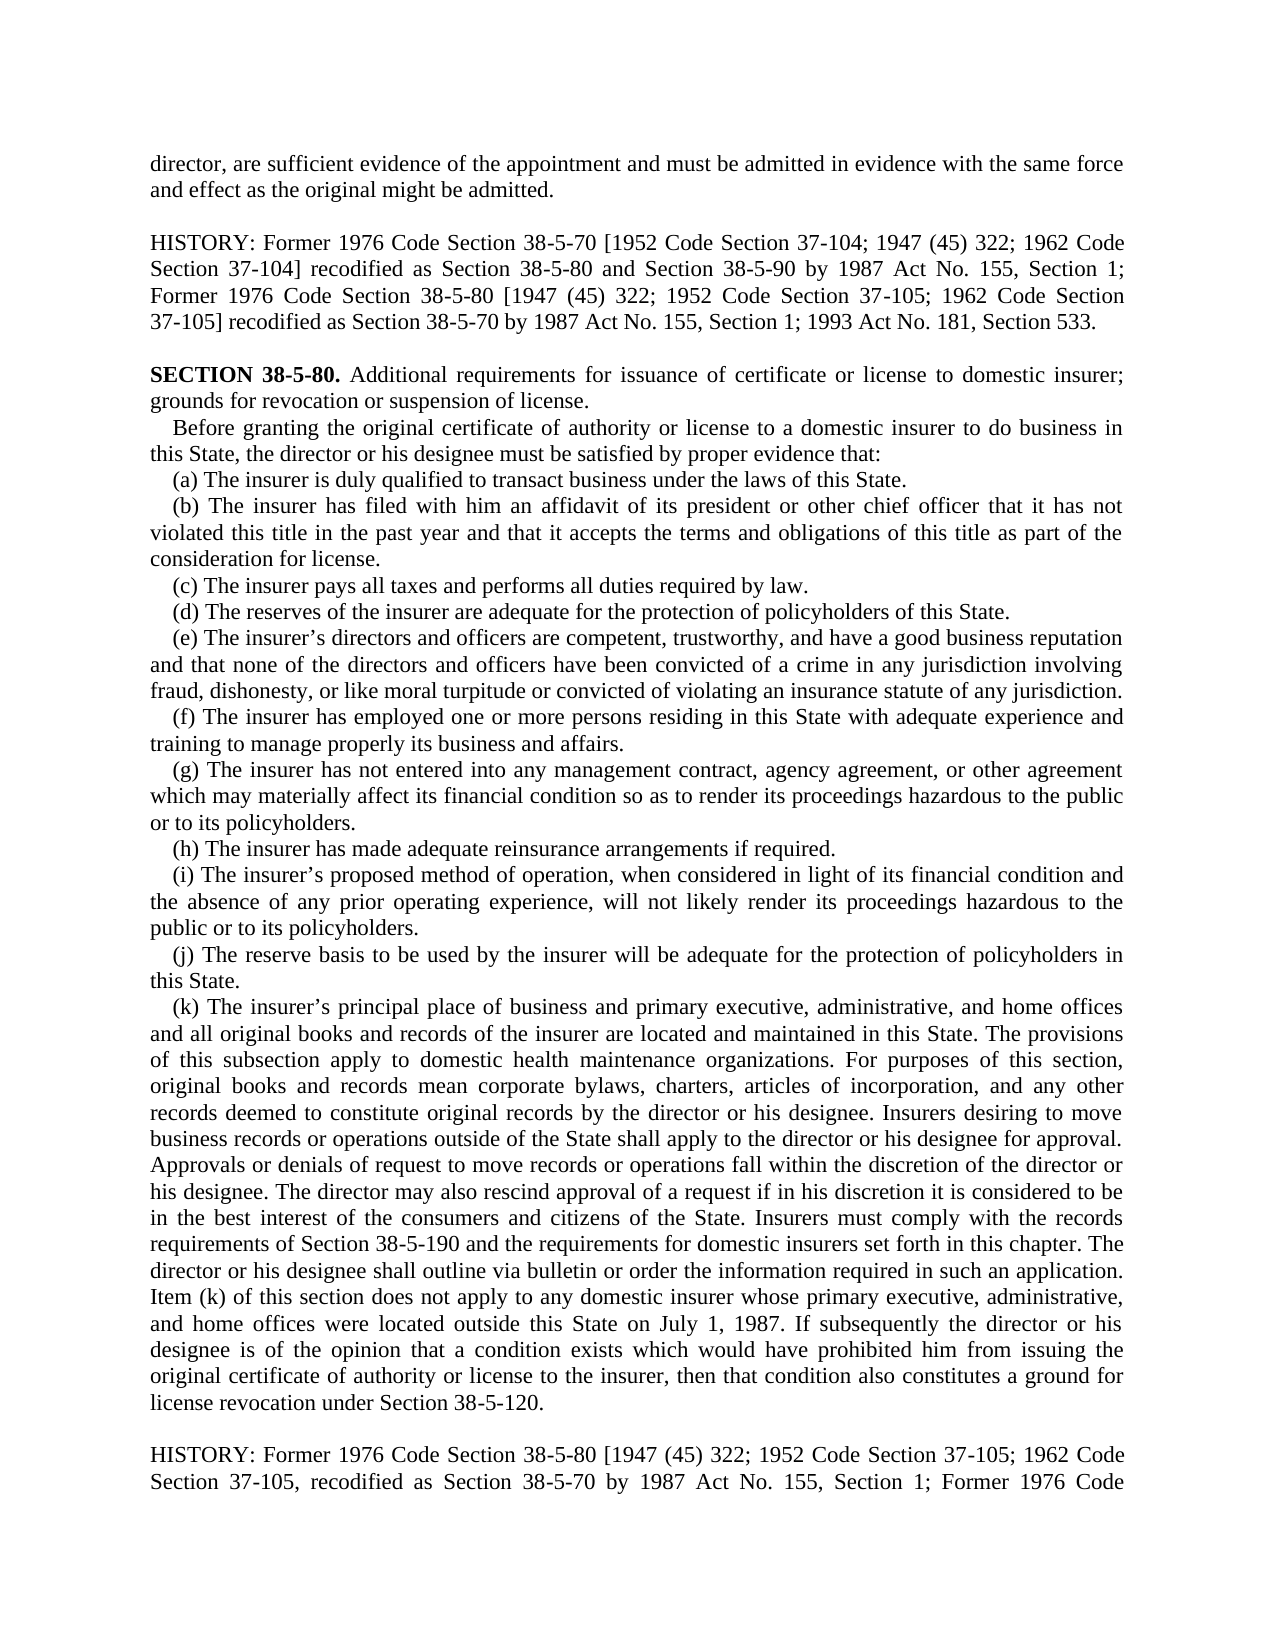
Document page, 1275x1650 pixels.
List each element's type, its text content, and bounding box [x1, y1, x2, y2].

text (a) The insurer is duly qualified to transact business under the laws of this State. [150, 466, 1125, 493]
text (c) The insurer pays all taxes and performs all duties required by law. [150, 572, 1125, 598]
text (f) The insurer has employed one or more persons residing in this State with adequate experience and training to manage properly its business and affairs. [150, 703, 1125, 756]
text (d) The reserves of the insurer are adequate for the protection of policyholders of this State. [150, 598, 1125, 624]
text SECTION 38-5-80. Additional requirements for issuance of certificate or license to domestic insurer; grounds for revocation or suspension of license. [150, 361, 1125, 413]
text Before granting the original certificate of authority or license to a domestic insurer to do business in this State, the director or his designee must be satisfied by proper evidence that: [150, 413, 1125, 466]
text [150, 1441, 1125, 1494]
text HISTORY: Former 1976 Code Section 38-5-70 [1952 Code Section 37-104; 1947 (45) 322; 1962 Code Section 37-104] recodified as Section 38-5-80 and Section 38-5-90 by 1987 Act No. 155, Section 1; Former 1976 Code Section 38-5-80 [1947 (45) 322; 1952 Code Section 37-105; 1962 Code Section 37-105] recodified as Section 38-5-70 by 1987 Act No. 155, Section 1; 1993 Act No. 181, Section 533. [150, 229, 1125, 334]
text (i) The insurer’s proposed method of operation, when considered in light of its financial condition and the absence of any prior operating experience, will not likely render its proceedings hazardous to the public or to its policyholders. [150, 862, 1125, 941]
text (g) The insurer has not entered into any management contract, agency agreement, or other agreement which may materially affect its financial condition so as to render its proceedings hazardous to the public or to its policyholders. [150, 756, 1125, 835]
text (j) The reserve basis to be used by the insurer will be adequate for the protection of policyholders in this State. [150, 941, 1125, 993]
text (e) The insurer’s directors and officers are competent, trustworthy, and have a good business reputation and that none of the directors and officers have been convicted of a crime in any jurisdiction involving fraud, dishonesty, or like moral turpitude or convicted of violating an insurance statute of any jurisdiction. [150, 624, 1125, 703]
text (k) The insurer’s principal place of business and primary executive, administrative, and home offices and all original books and records of the insurer are located and maintained in this State. The provisions of this subsection apply to domestic health maintenance organizations. For purposes of this section, original books and records mean corporate bylaws, charters, articles of incorporation, and any other records deemed to constitute original records by the director or his designee. Insurers desiring to move business records or operations outside of the State shall apply to the director or his designee for approval. Approvals or denials of request to move records or operations fall within the discretion of the director or his designee. The director may also rescind approval of a request if in his discretion it is considered to be in the best interest of the consumers and citizens of the State. Insurers must comply with the records requirements of Section 38-5-190 and the requirements for domestic insurers set forth in this chapter. The director or his designee shall outline via bulletin or order the information required in such an application. Item (k) of this section does not apply to any domestic insurer whose primary executive, administrative, and home offices were located outside this State on July 1, 1987. If subsequently the director or his designee is of the opinion that a condition exists which would have prohibited him from issuing the original certificate of authority or license to the insurer, then that condition also constitutes a ground for license revocation under Section 38-5-120. [150, 993, 1125, 1415]
text (b) The insurer has filed with him an affidavit of its president or other chief officer that it has not violated this title in the past year and that it accepts the terms and obligations of this title as part of the consideration for license. [150, 493, 1125, 572]
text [150, 150, 1125, 203]
text (h) The insurer has made adequate reinsurance arrangements if required. [150, 835, 1125, 862]
